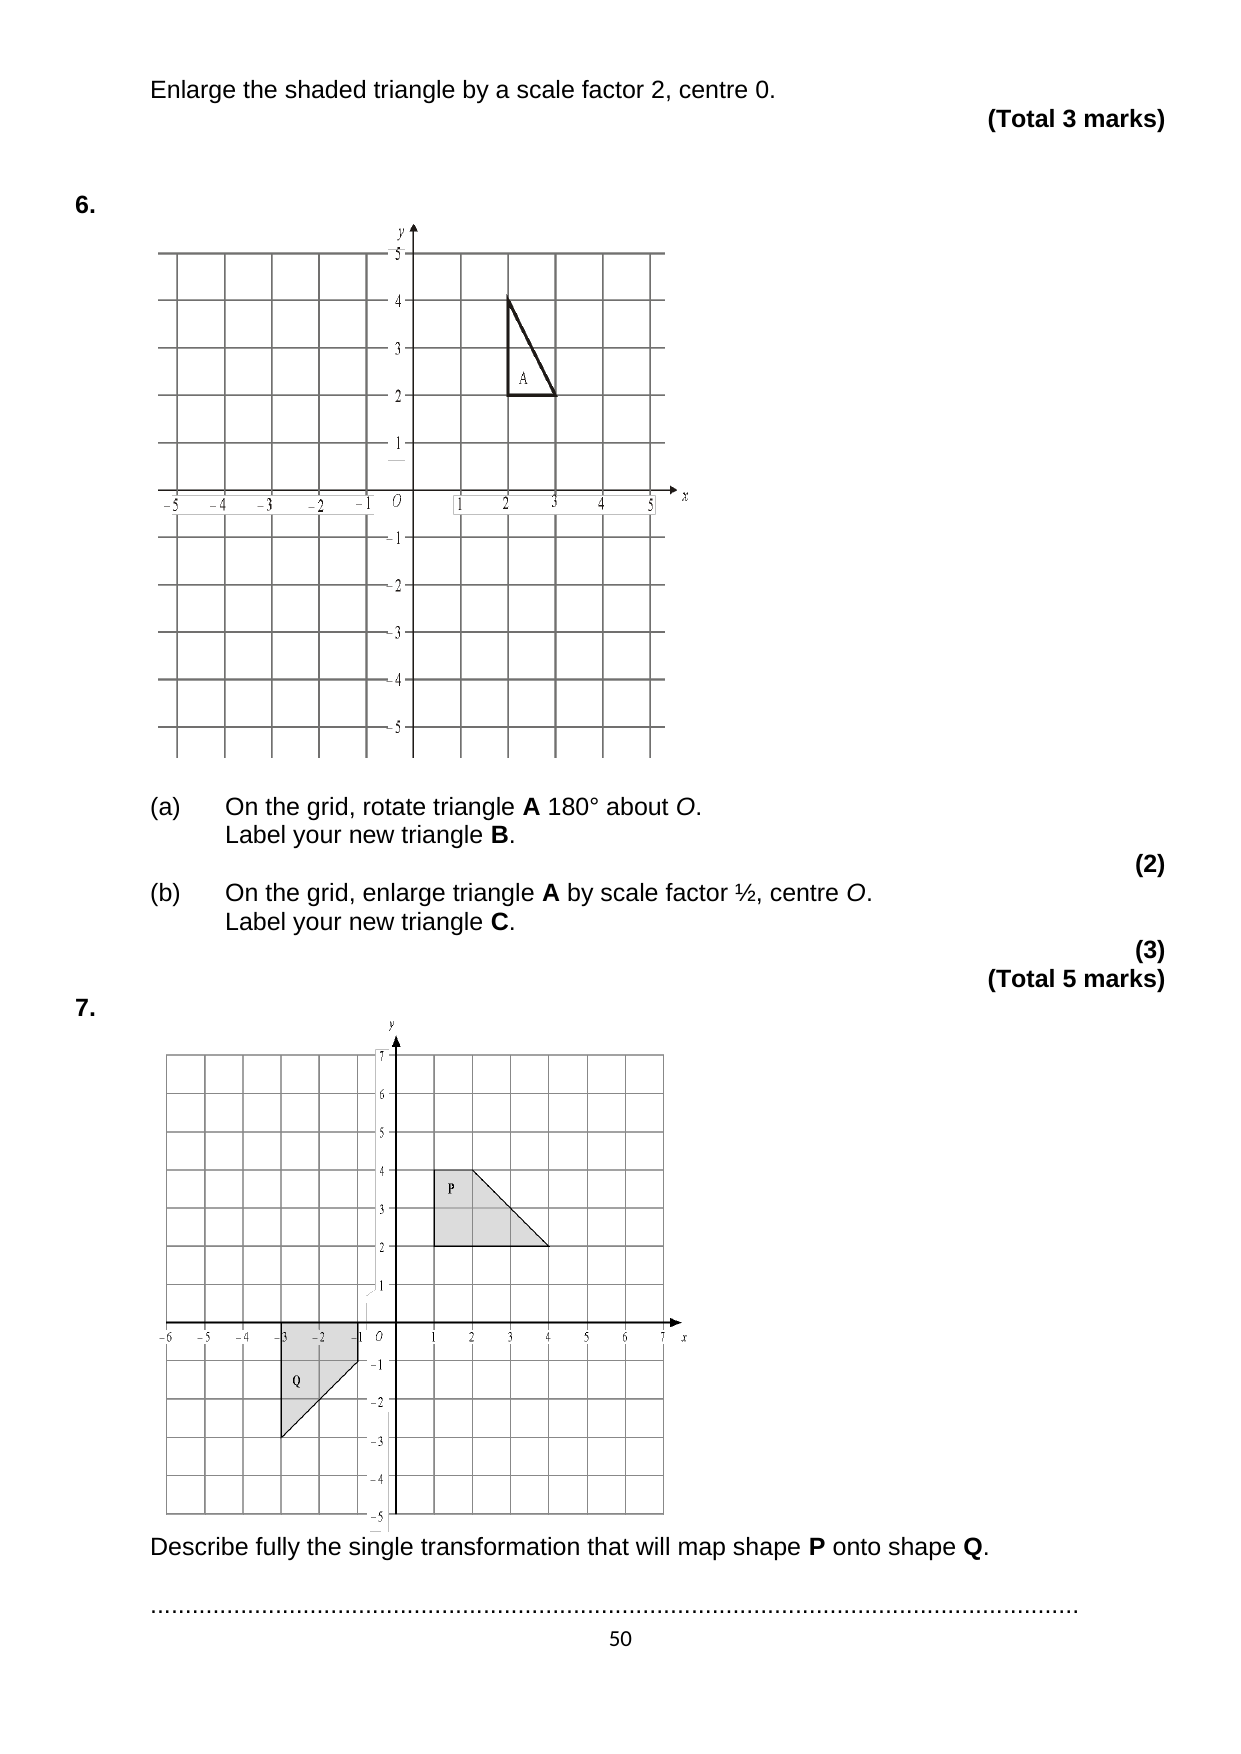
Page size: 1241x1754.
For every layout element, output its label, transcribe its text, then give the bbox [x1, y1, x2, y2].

text (Total 5 marks) [75, 964, 1165, 993]
text Describe fully the single transformation that will map shape P onto shape Q. [75, 1532, 1165, 1561]
picture [150, 1021, 731, 1532]
text (Total 3 marks) [75, 104, 1165, 132]
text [75, 1589, 1165, 1618]
text (2) [75, 849, 1165, 878]
text 7. [75, 993, 1165, 1022]
picture [150, 218, 696, 763]
text (3) [75, 935, 1165, 964]
text (b) On the grid, enlarge triangle A by scale factor ½, centre O. Label your new triangle C. [150, 878, 1165, 935]
text Enlarge the shaded triangle by a scale factor 2, centre 0. [75, 75, 1165, 104]
text (a) On the grid, rotate triangle A 180° about O. Label your new triangle B. [150, 792, 1165, 849]
text 6. [75, 190, 1165, 219]
